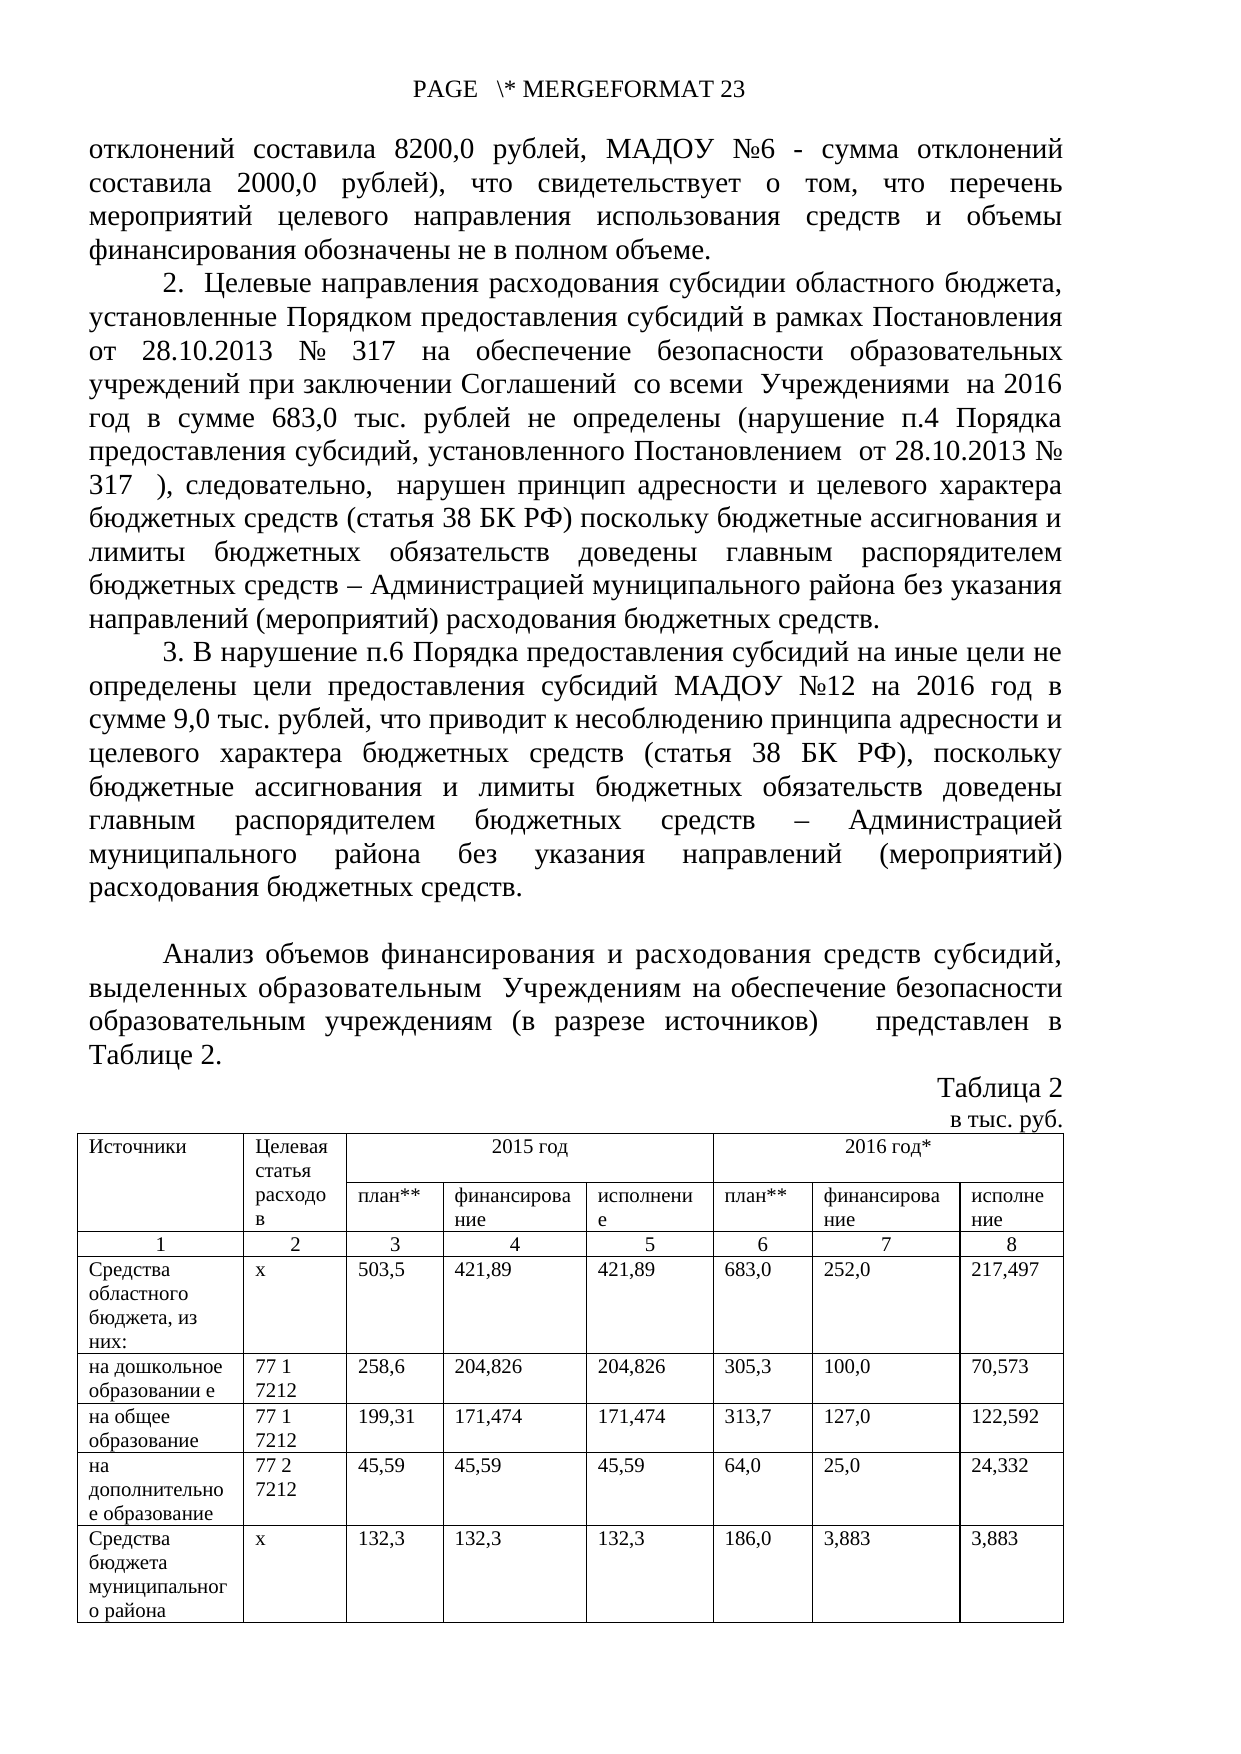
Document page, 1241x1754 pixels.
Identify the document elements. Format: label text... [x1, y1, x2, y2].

table_cell 132,3 [587, 1526, 713, 1622]
table_cell финансирование [444, 1183, 586, 1231]
table_cell 421,89 [444, 1257, 586, 1353]
table_cell х [244, 1526, 346, 1622]
table_cell 3,883 [813, 1526, 959, 1622]
table_header 2016 год* [714, 1134, 1063, 1182]
list 2. Целевые направления расходования субсидии областного бюджета, установленные Порядком предоставления субсидий в рамках Постановления от 28.10.2013 № 317 на обеспечение безопасности образовательных учреждений при заключении Соглашений со всеми Учреждениями на 2016 год в сумме 683,0 тыс. рублей не определены (нарушение п.4 Порядка предоставления субсидий, установленного Постановлением от 28.10.2013 № 317 ), следовательно, нарушен принцип адресности и целевого характера бюджетных средств (статья 38 БК РФ) поскольку бюджетные ассигнования и лимиты бюджетных обязательств доведены главным распорядителем бюджетных средств – Администрацией муниципального района без указания направлений (мероприятий) расходования бюджетных средств. [89, 266, 1063, 634]
table_cell финансирование [813, 1183, 959, 1231]
table_cell 313,7 [714, 1404, 812, 1452]
table_cell 45,59 [444, 1453, 586, 1525]
table_cell 217,497 [961, 1257, 1063, 1353]
table_cell 8 [961, 1232, 1063, 1256]
table_cell на дошкольное образовании е [78, 1354, 243, 1402]
text Таблица 2 [89, 1071, 1063, 1104]
table_cell план** [347, 1183, 443, 1231]
table_cell 122,592 [961, 1404, 1063, 1452]
text Анализ объемов финансирования и расходования средств субсидий, выделенных образовательным Учреждениям на обеспечение безопасности образовательным учреждениям (в разрезе источников) представлен в Таблице 2. [89, 936, 1063, 1071]
table_cell х [244, 1257, 346, 1353]
table_cell 171,474 [444, 1404, 586, 1452]
table_cell 204,826 [444, 1354, 586, 1402]
table_cell 252,0 [813, 1257, 959, 1353]
table_cell исполнение [961, 1183, 1063, 1231]
table_cell 171,474 [587, 1404, 713, 1452]
table_cell на дополнительное образование [78, 1453, 243, 1525]
table_cell 132,3 [444, 1526, 586, 1622]
text в тыс. руб. [89, 1104, 1063, 1133]
table_cell 258,6 [347, 1354, 443, 1402]
table_header Целевая статья расходов [244, 1134, 346, 1231]
table_cell 77 2 7212 [244, 1453, 346, 1525]
table_cell 503,5 [347, 1257, 443, 1353]
table_cell 2 [244, 1232, 346, 1256]
list 3. В нарушение п.6 Порядка предоставления субсидий на иные цели не определены цели предоставления субсидий МАДОУ №12 на 2016 год в сумме 9,0 тыс. рублей, что приводит к несоблюдению принципа адресности и целевого характера бюджетных средств (статья 38 БК РФ), поскольку бюджетные ассигнования и лимиты бюджетных обязательств доведены главным распорядителем бюджетных средств – Администрацией муниципального района без указания направлений (мероприятий) расходования бюджетных средств. [89, 634, 1063, 903]
table_cell 305,3 [714, 1354, 812, 1402]
table_cell 7 [813, 1232, 959, 1256]
table_cell 100,0 [813, 1354, 959, 1402]
table_cell план** [714, 1183, 812, 1231]
table_cell 683,0 [714, 1257, 812, 1353]
table_cell 70,573 [961, 1354, 1063, 1402]
table_cell на общее образование [78, 1404, 243, 1452]
table_cell 77 1 7212 [244, 1354, 346, 1402]
table_cell 6 [714, 1232, 812, 1256]
table_cell 204,826 [587, 1354, 713, 1402]
table_header Источники [78, 1134, 243, 1231]
table_cell 24,332 [961, 1453, 1063, 1525]
table_cell 77 1 7212 [244, 1404, 346, 1452]
table_header 2015 год [347, 1134, 713, 1182]
table_cell 3 [347, 1232, 443, 1256]
table_cell 45,59 [587, 1453, 713, 1525]
table_cell 5 [587, 1232, 713, 1256]
table_cell 25,0 [813, 1453, 959, 1525]
table_cell 199,31 [347, 1404, 443, 1452]
table_cell 186,0 [714, 1526, 812, 1622]
table_cell 127,0 [813, 1404, 959, 1452]
table_cell 1 [78, 1232, 243, 1256]
table_cell 45,59 [347, 1453, 443, 1525]
table_cell 132,3 [347, 1526, 443, 1622]
table_cell Средства областного бюджета, из них: [78, 1257, 243, 1353]
table_cell 3,883 [961, 1526, 1063, 1622]
table_cell 4 [444, 1232, 586, 1256]
table_cell 64,0 [714, 1453, 812, 1525]
table_cell 421,89 [587, 1257, 713, 1353]
table_cell исполнение [587, 1183, 713, 1231]
table_cell Средства бюджета муниципального района [78, 1526, 243, 1622]
